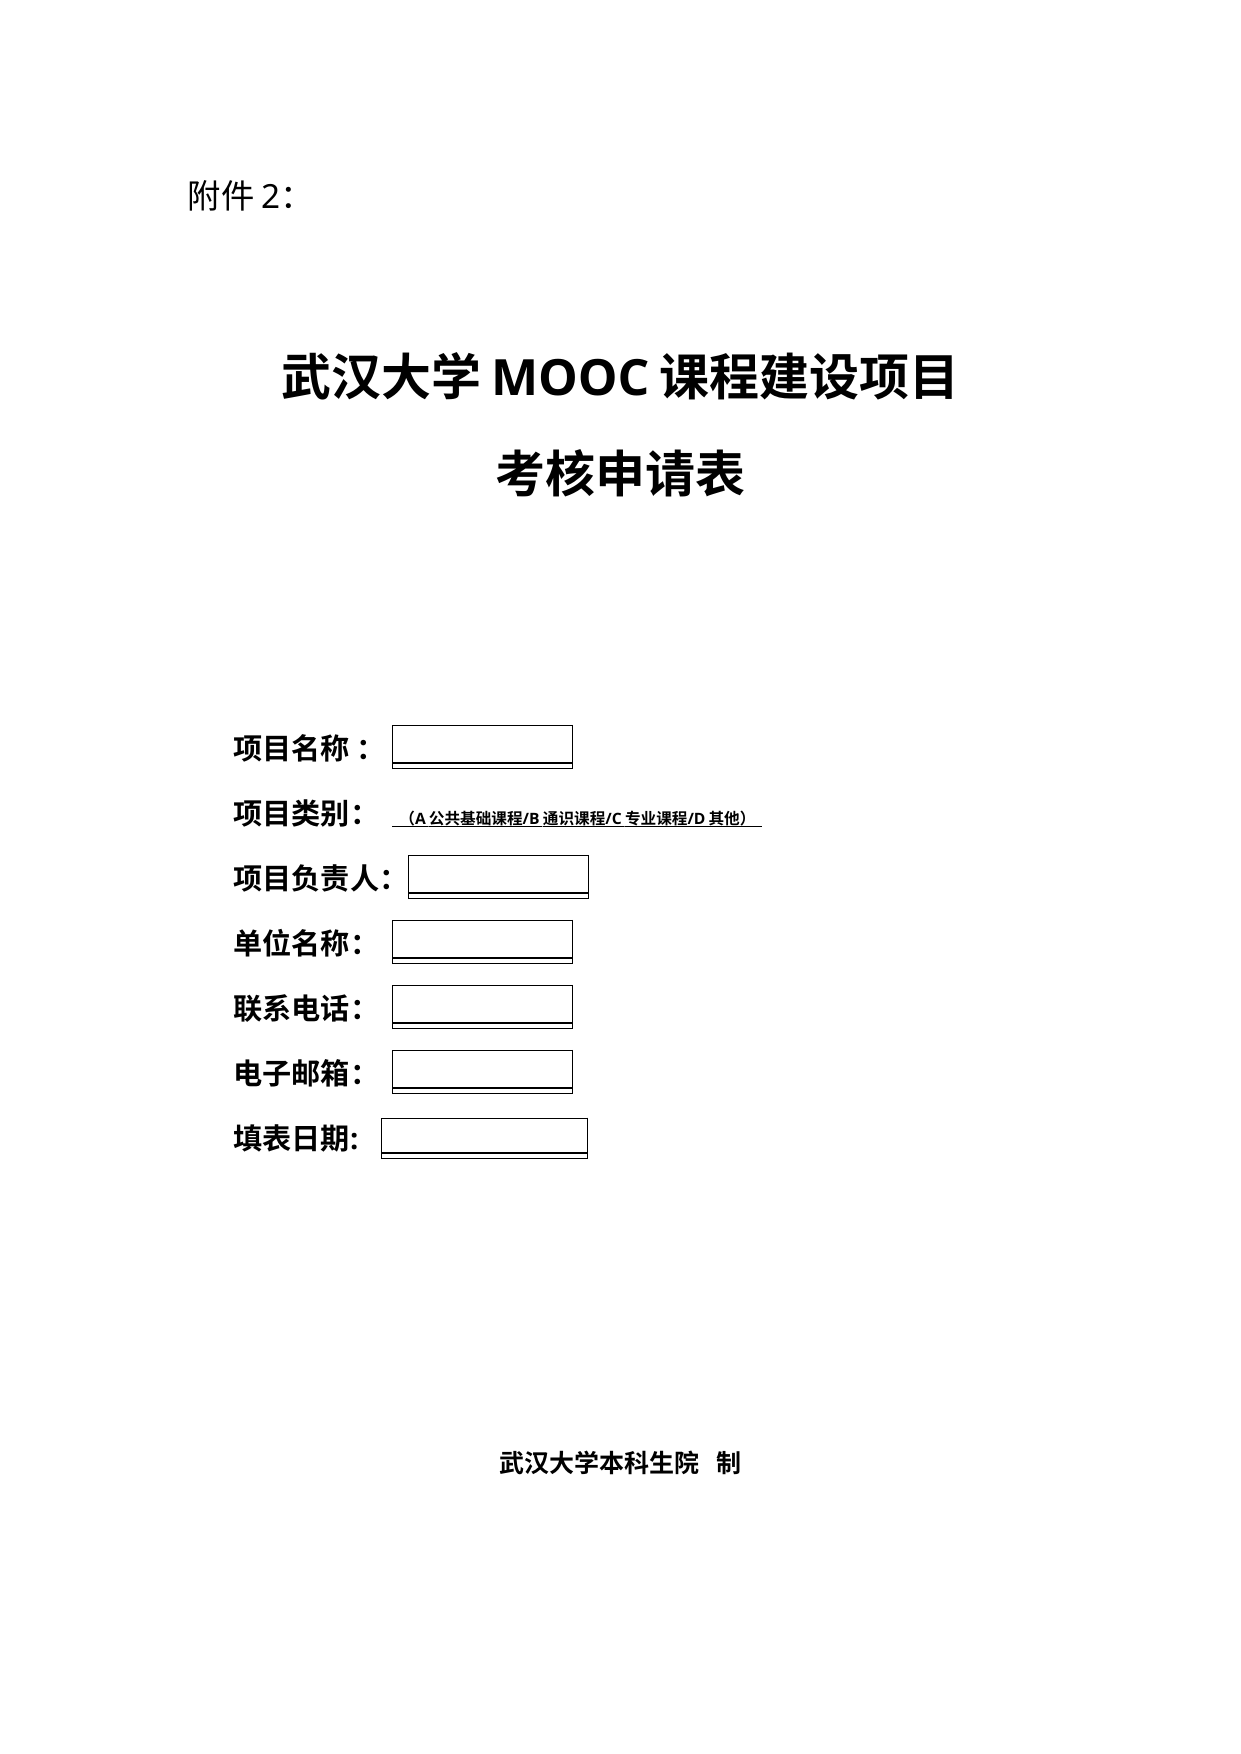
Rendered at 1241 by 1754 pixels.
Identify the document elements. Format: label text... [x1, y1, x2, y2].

text 附件2： [187, 162, 1053, 227]
text 电子邮箱： [187, 1039, 1053, 1104]
text 项目名称 ： [187, 714, 1053, 779]
text 填表日期: [187, 1104, 1053, 1169]
text 单位名称： [187, 909, 1053, 974]
text 项目负责人： [187, 844, 1053, 909]
text 项目类别： （A公共基础课程/B通识课程/C专业课程/D其他） [187, 779, 1053, 844]
text 武汉大学MOOC课程建设项目 [187, 324, 1053, 422]
text 武汉大学本科生院 制 [187, 1429, 1053, 1494]
text 联系电话： [187, 974, 1053, 1039]
text 考核申请表 [187, 422, 1053, 519]
